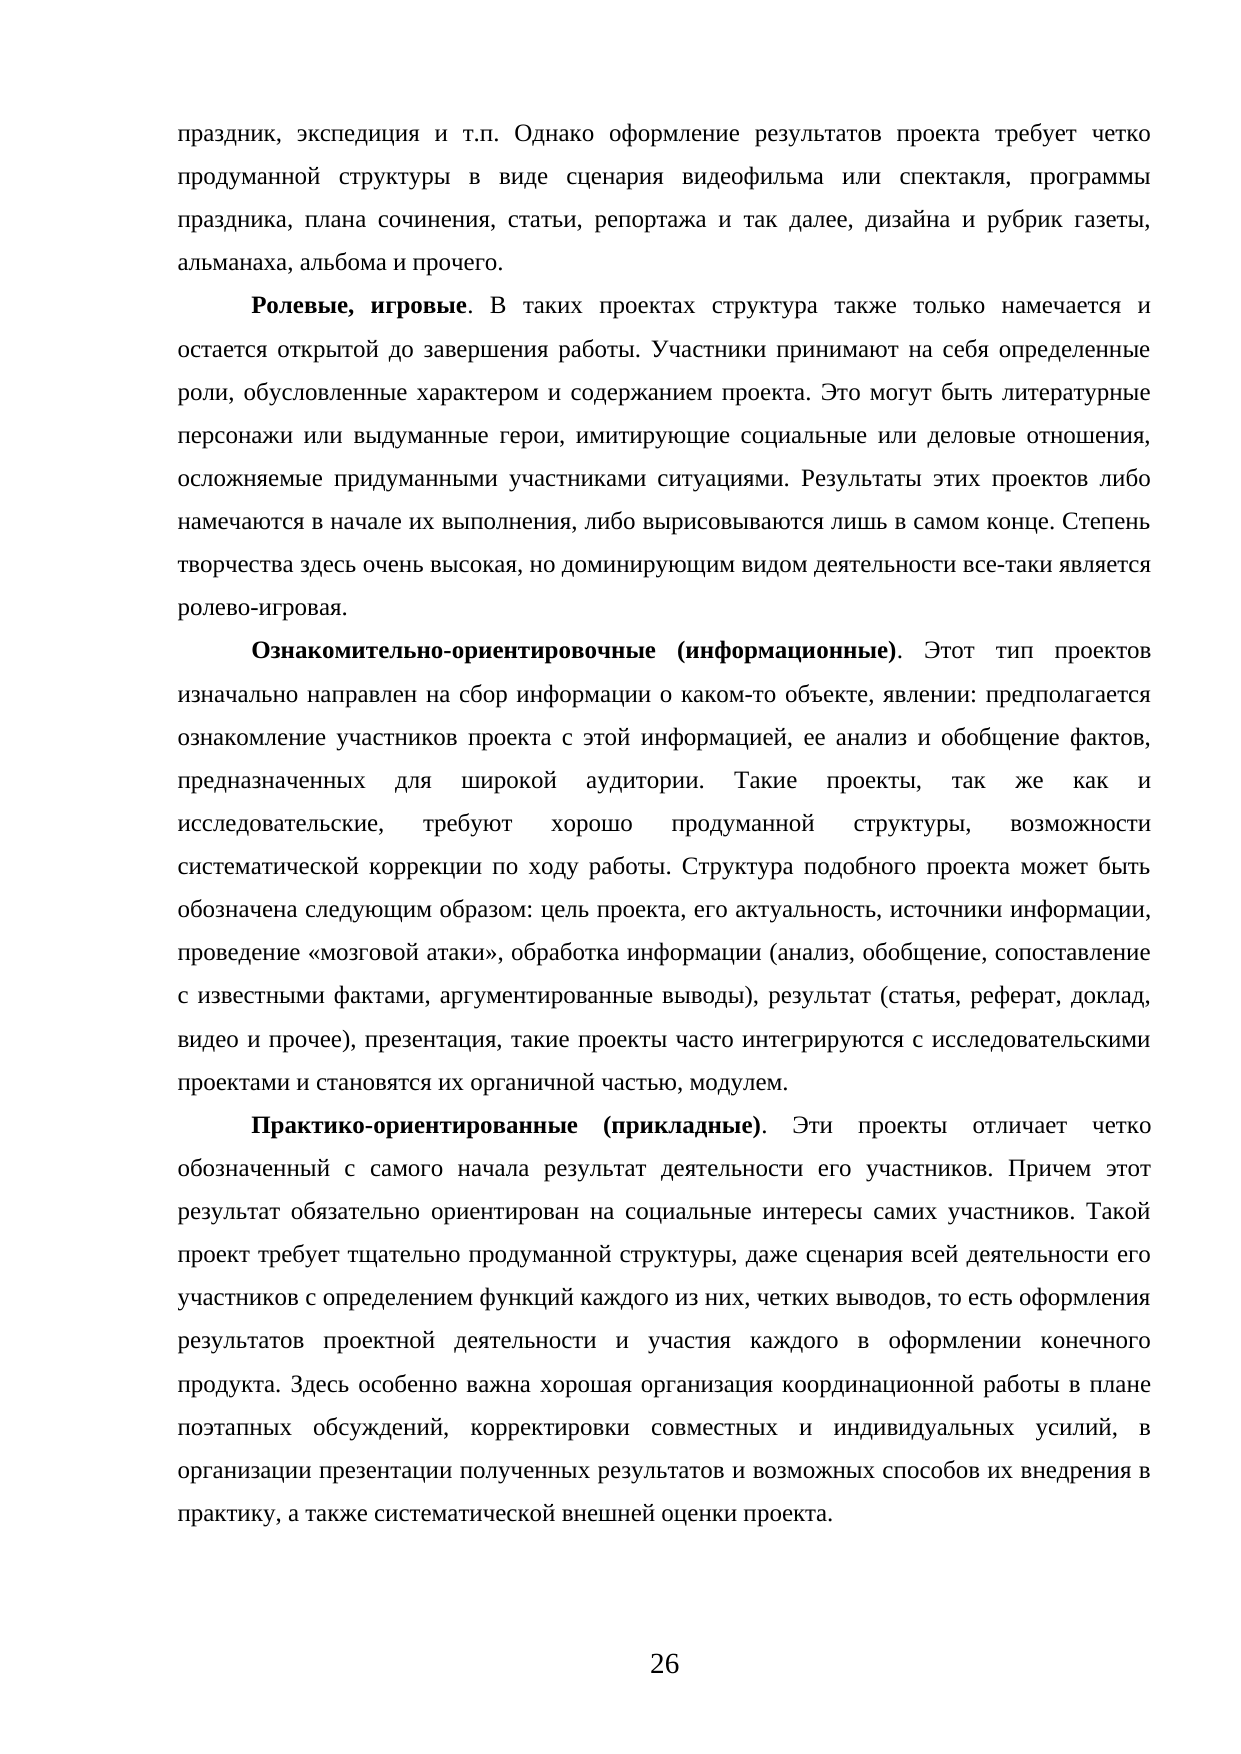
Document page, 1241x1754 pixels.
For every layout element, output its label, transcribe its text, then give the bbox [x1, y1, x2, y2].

text Ролевые, игровые. В таких проектах структура также только намечается и остается открытой до завершения работы. Участники принимают на себя определенные роли, обусловленные характером и содержанием проекта. Это могут быть литературные персонажи или выдуманные герои, имитирующие социальные или деловые отношения, осложняемые придуманными участниками ситуациями. Результаты этих проектов либо намечаются в начале их выполнения, либо вырисовываются лишь в самом конце. Степень творчества здесь очень высокая, но доминирующим видом деятельности все-таки является ролево-игровая. [177, 291, 1152, 621]
text Ознакомительно-ориентировочные (информационные). Этот тип проектов изначально направлен на сбор информации о каком-то объекте, явлении: предполагается ознакомление участников проекта с этой информацией, ее анализ и обобщение фактов, предназначенных для широкой аудитории. Такие проекты, так же как и исследовательские, требуют хорошо продуманной структуры, возможности систематической коррекции по ходу работы. Структура подобного проекта может быть обозначена следующим образом: цель проекта, его актуальность, источники информации, проведение «мозговой атаки», обработка информации (анализ, обобщение, сопоставление с известными фактами, аргументированные выводы), результат (статья, реферат, доклад, видео и прочее), презентация, такие проекты часто интегрируются с исследовательскими проектами и становятся их органичной частью, модулем. [177, 636, 1152, 1096]
text Практико-ориентированные (прикладные). Эти проекты отличает четко обозначенный с самого начала результат деятельности его участников. Причем этот результат обязательно ориентирован на социальные интересы самих участников. Такой проект требует тщательно продуманной структуры, даже сценария всей деятельности его участников с определением функций каждого из них, четких выводов, то есть оформления результатов проектной деятельности и участия каждого в оформлении конечного продукта. Здесь особенно важна хорошая организация координационной работы в плане поэтапных обсуждений, корректировки совместных и индивидуальных усилий, в организации презентации полученных результатов и возможных способов их внедрения в практику, а также систематической внешней оценки проекта. [177, 1110, 1152, 1527]
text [177, 118, 1152, 276]
